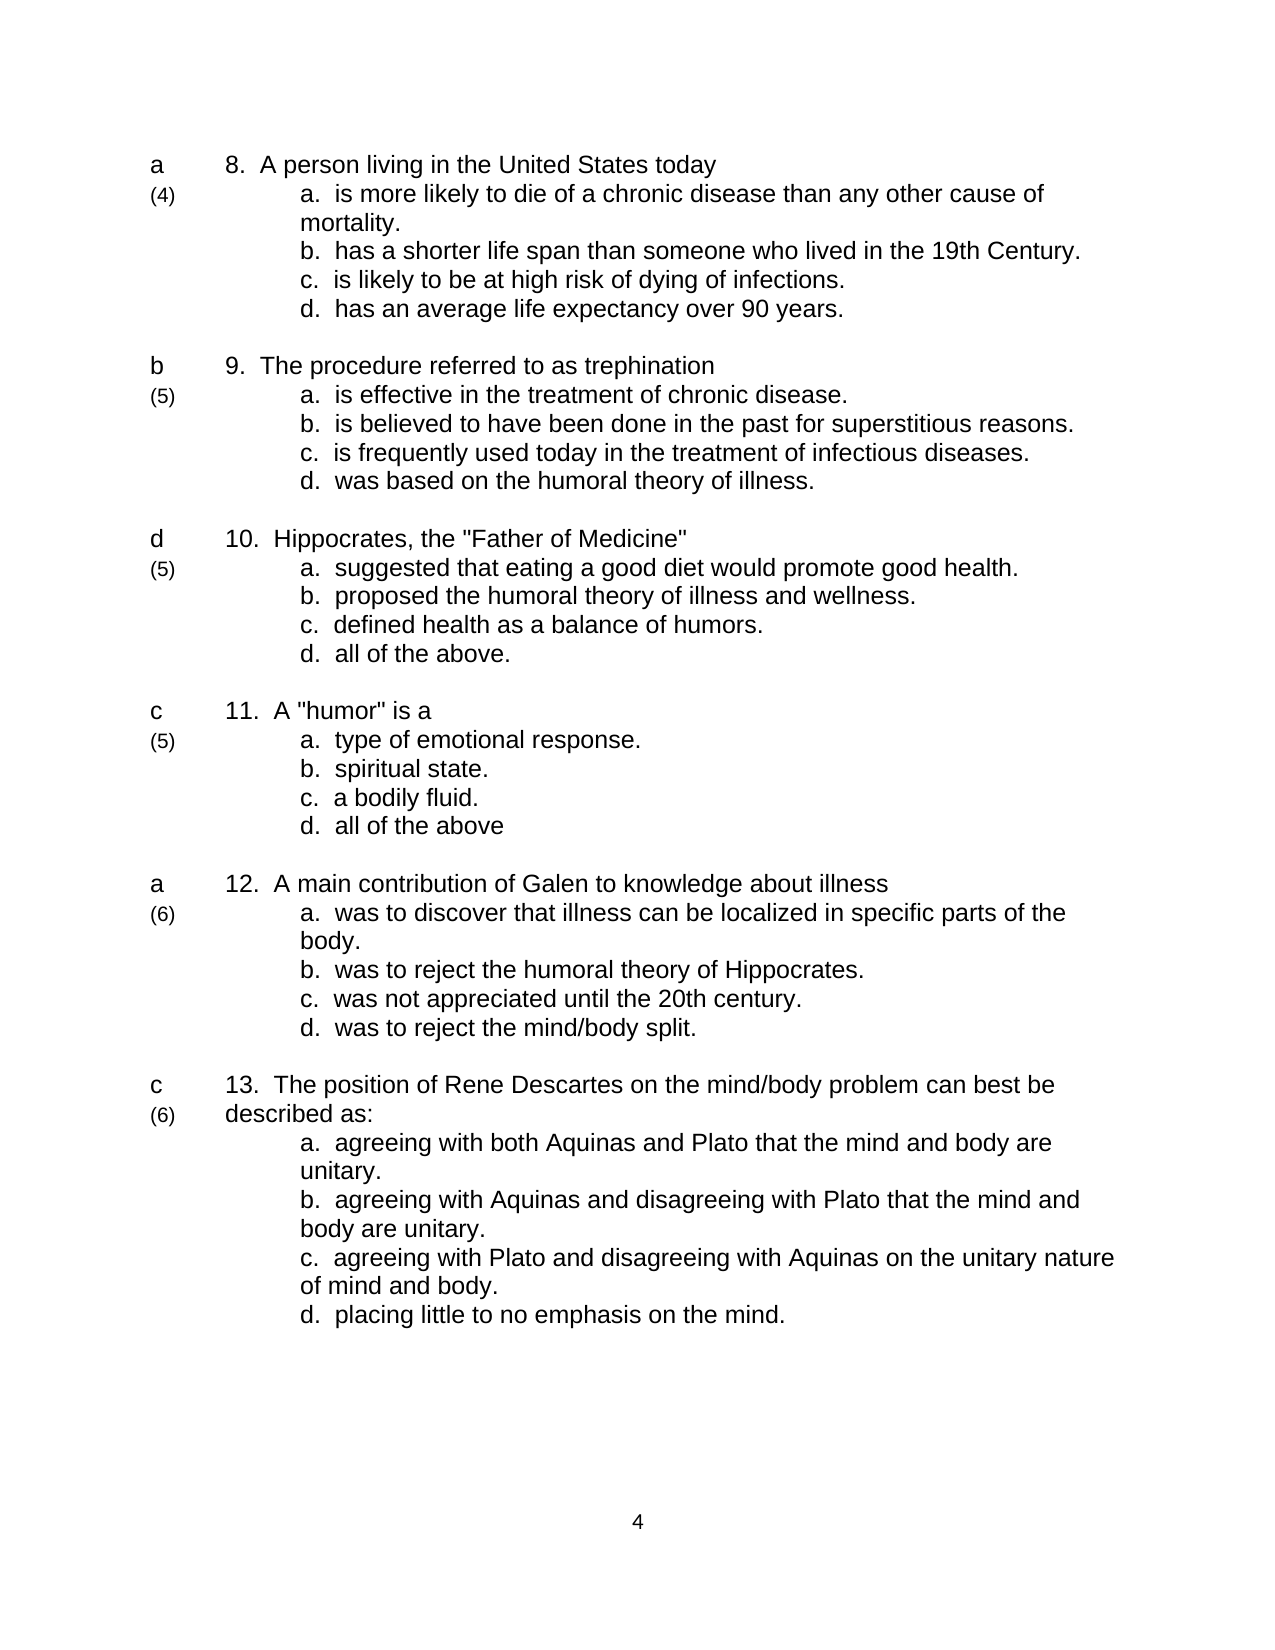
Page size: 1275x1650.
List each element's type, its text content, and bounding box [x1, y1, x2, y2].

text c 11. A "humor" is a [150, 696, 1125, 725]
text d. was to reject the mind/body split. [300, 1012, 1125, 1041]
text d. was based on the humoral theory of illness. [300, 466, 1125, 495]
text c. defined health as a balance of humors. [300, 610, 1125, 639]
text c. was not appreciated until the 20th century. [300, 984, 1125, 1012]
text d. all of the above. [300, 639, 1125, 667]
text c. a bodily fluid. [300, 782, 1125, 811]
text a 8. A person living in the United States today [150, 150, 1125, 179]
text mortality. [225, 207, 1125, 236]
text (6) a. was to discover that illness can be localized in specific parts of the [150, 897, 1125, 926]
text (4) a. is more likely to die of a chronic disease than any other cause of [150, 179, 1125, 207]
text b. was to reject the humoral theory of Hippocrates. [300, 955, 1125, 984]
text b. is believed to have been done in the past for superstitious reasons. [300, 409, 1125, 437]
text (6) described as: [150, 1099, 1125, 1127]
text (5) a. suggested that eating a good diet would promote good health. [150, 552, 1125, 581]
text a 12. A main contribution of Galen to knowledge about illness [150, 869, 1125, 897]
text b 9. The procedure referred to as trephination [150, 351, 1125, 380]
text d. placing little to no emphasis on the mind. [300, 1300, 1125, 1329]
text c. is likely to be at high risk of dying of infections. [225, 265, 1125, 294]
text a. agreeing with both Aquinas and Plato that the mind and body are unitary. [300, 1127, 1125, 1185]
text c. agreeing with Plato and disagreeing with Aquinas on the unitary nature of mind and body. [300, 1242, 1125, 1300]
text d. has an average life expectancy over 90 years. [300, 294, 1125, 322]
text b. spiritual state. [300, 754, 1125, 782]
text d 10. Hippocrates, the "Father of Medicine" [150, 524, 1125, 552]
text c. is frequently used today in the treatment of infectious diseases. [300, 437, 1125, 466]
text b. agreeing with Aquinas and disagreeing with Plato that the mind and body are unitary. [300, 1185, 1125, 1242]
text d. all of the above [300, 811, 1125, 840]
text body. [225, 926, 1125, 955]
text b. has a shorter life span than someone who lived in the 19th Century. [225, 236, 1125, 265]
text (5) a. type of emotional response. [150, 725, 1125, 754]
text c 13. The position of Rene Descartes on the mind/body problem can best be [150, 1070, 1125, 1099]
text (5) a. is effective in the treatment of chronic disease. [150, 380, 1125, 409]
text b. proposed the humoral theory of illness and wellness. [300, 581, 1125, 610]
